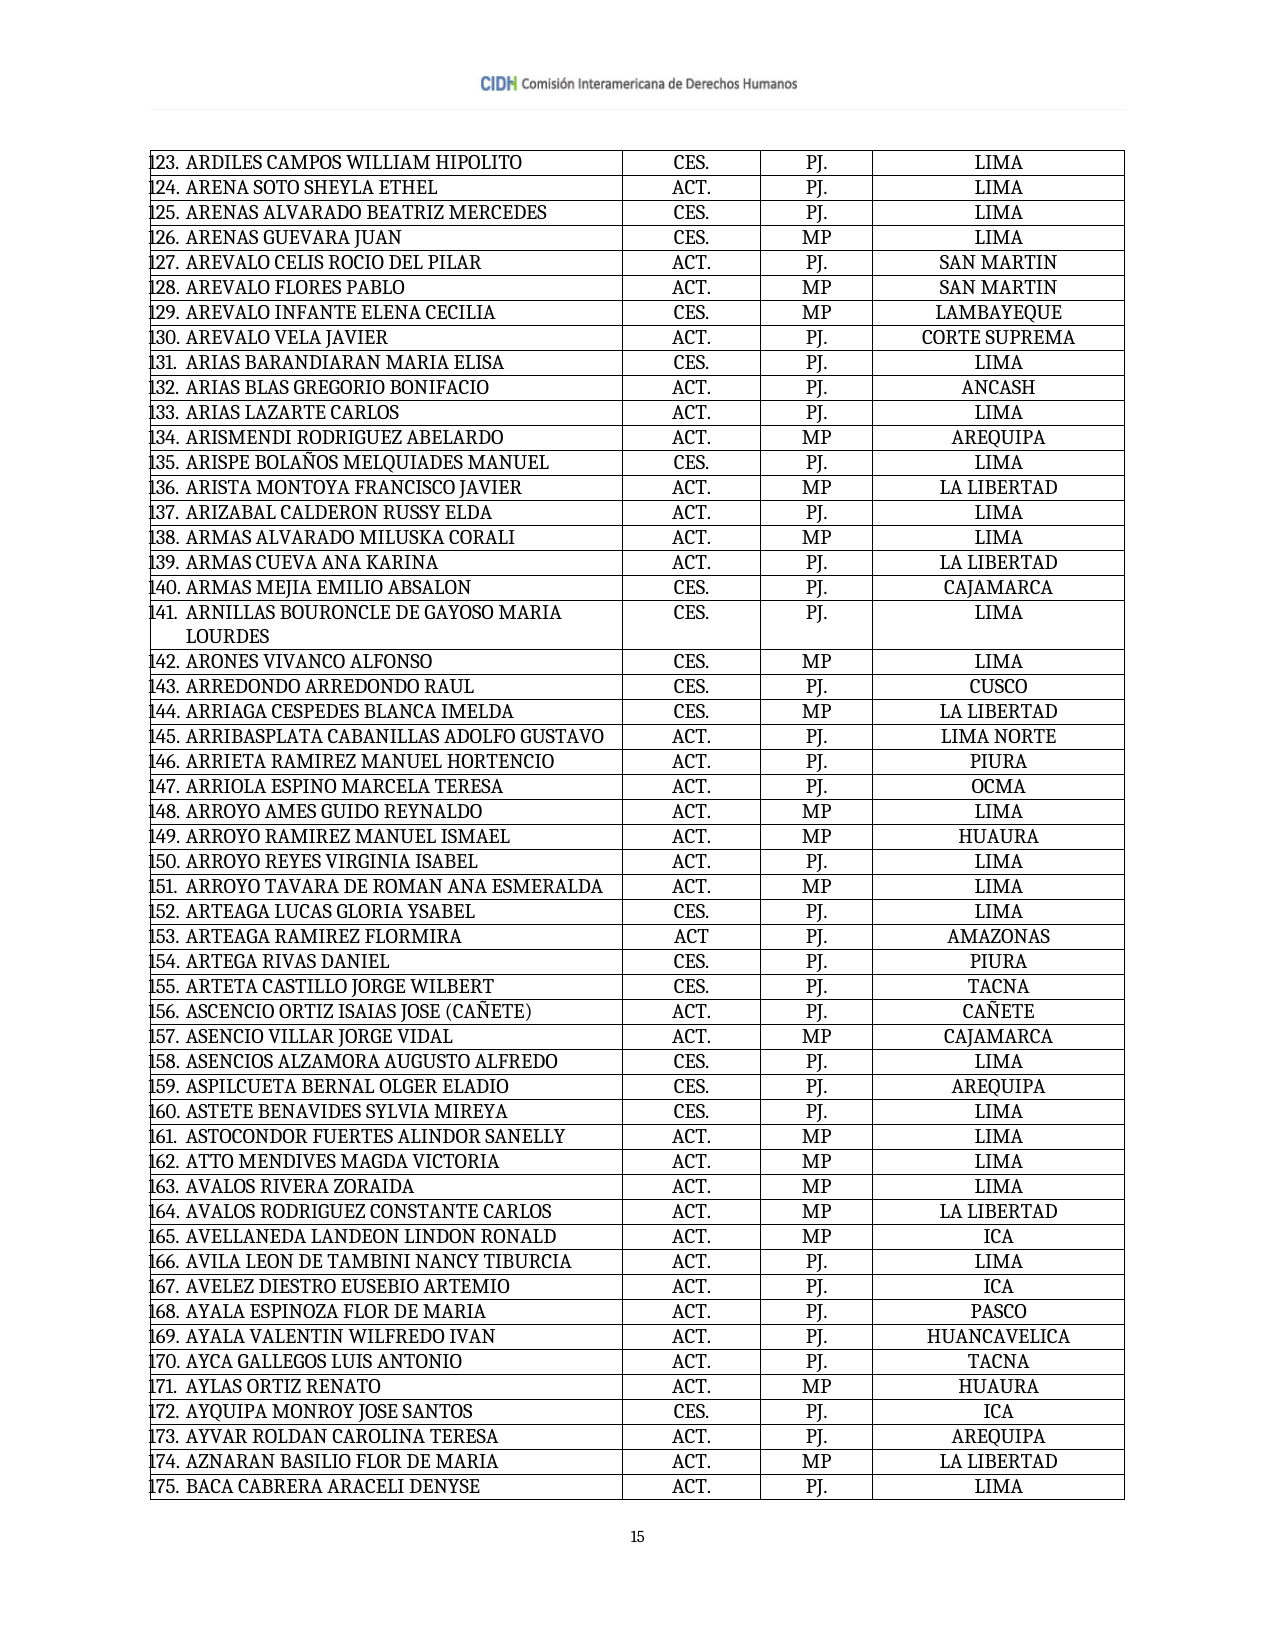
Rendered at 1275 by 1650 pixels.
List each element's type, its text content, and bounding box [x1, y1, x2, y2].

table_cell MP [761, 875, 872, 899]
table_cell AMAZONAS [873, 925, 1124, 949]
table_cell LIMA [873, 501, 1124, 525]
table_cell MP [761, 476, 872, 500]
table_cell LIMA [873, 1100, 1124, 1124]
table_cell ARMAS MEJIA EMILIO ABSALON [151, 576, 622, 600]
table_cell CORTE SUPREMA [873, 326, 1124, 350]
table_cell PJ. [761, 501, 872, 525]
table_cell CES. [623, 1100, 760, 1124]
table_cell MP [761, 226, 872, 250]
table_cell MP [761, 825, 872, 849]
table_cell ARONES VIVANCO ALFONSO [151, 650, 622, 674]
table_cell PJ. [761, 201, 872, 225]
table_cell MP [761, 1450, 872, 1474]
table_cell ACT. [623, 1450, 760, 1474]
table_cell PJ. [761, 775, 872, 799]
table_cell ACT. [623, 1275, 760, 1299]
table_cell ASENCIO VILLAR JORGE VIDAL [151, 1025, 622, 1049]
table_cell ASTETE BENAVIDES SYLVIA MIREYA [151, 1100, 622, 1124]
table_cell LIMA [873, 1150, 1124, 1174]
table_cell AYALA VALENTIN WILFREDO IVAN [151, 1325, 622, 1349]
table_cell LIMA [873, 151, 1124, 175]
table_cell ACT. [623, 775, 760, 799]
table_cell ACT. [623, 1025, 760, 1049]
table_cell ASENCIOS ALZAMORA AUGUSTO ALFREDO [151, 1050, 622, 1074]
table_cell ACT. [623, 526, 760, 550]
table_cell AYCA GALLEGOS LUIS ANTONIO [151, 1350, 622, 1374]
table_cell ACT. [623, 1225, 760, 1249]
table_cell LA LIBERTAD [873, 1200, 1124, 1224]
table_cell LIMA [873, 1475, 1124, 1499]
table_cell PJ. [761, 975, 872, 999]
table_cell PASCO [873, 1300, 1124, 1324]
table_cell MP [761, 800, 872, 824]
table_cell PJ. [761, 1475, 872, 1499]
table_cell MP [761, 426, 872, 450]
table_cell ARREDONDO ARREDONDO RAUL [151, 675, 622, 699]
table_cell ACT. [623, 376, 760, 400]
table_cell ACT. [623, 401, 760, 425]
table_cell MP [761, 276, 872, 300]
table_cell ARNILLAS BOURONCLE DE GAYOSO MARIA LOURDES [151, 601, 622, 649]
table_cell LIMA [873, 900, 1124, 924]
table_cell CES. [623, 950, 760, 974]
table_cell CES. [623, 650, 760, 674]
table_cell LIMA [873, 401, 1124, 425]
table_cell ACT. [623, 800, 760, 824]
table_cell PJ. [761, 176, 872, 200]
table_cell ACT. [623, 176, 760, 200]
table_cell ACT. [623, 426, 760, 450]
table_cell ARTEGA RIVAS DANIEL [151, 950, 622, 974]
table_cell PJ. [761, 1325, 872, 1349]
table_cell PJ. [761, 326, 872, 350]
table_cell CES. [623, 1075, 760, 1099]
table_cell LA LIBERTAD [873, 476, 1124, 500]
table_cell ARISMENDI RODRIGUEZ ABELARDO [151, 426, 622, 450]
table_cell CES. [623, 301, 760, 325]
table_cell PJ. [761, 451, 872, 475]
table_cell LIMA [873, 1125, 1124, 1149]
table_cell PJ. [761, 1425, 872, 1449]
table_cell ICA [873, 1400, 1124, 1424]
table_cell ACT. [623, 501, 760, 525]
table_cell PJ. [761, 850, 872, 874]
table_cell TACNA [873, 975, 1124, 999]
table_cell ACT. [623, 1325, 760, 1349]
table_cell AREQUIPA [873, 1075, 1124, 1099]
table_cell LIMA [873, 176, 1124, 200]
table_cell AVALOS RODRIGUEZ CONSTANTE CARLOS [151, 1200, 622, 1224]
table_cell PJ. [761, 1300, 872, 1324]
table_cell ARDILES CAMPOS WILLIAM HIPOLITO [151, 151, 622, 175]
table_cell LIMA [873, 1250, 1124, 1274]
table_cell ARMAS CUEVA ANA KARINA [151, 551, 622, 575]
table_cell ACT. [623, 875, 760, 899]
table_cell ARRIAGA CESPEDES BLANCA IMELDA [151, 700, 622, 724]
table_cell LA LIBERTAD [873, 551, 1124, 575]
table_cell MP [761, 650, 872, 674]
table_cell MP [761, 700, 872, 724]
table_cell ACT. [623, 1200, 760, 1224]
table_cell LIMA [873, 601, 1124, 649]
table_cell CES. [623, 900, 760, 924]
table_cell ACT. [623, 1125, 760, 1149]
table_cell AVILA LEON DE TAMBINI NANCY TIBURCIA [151, 1250, 622, 1274]
table_cell ARROYO TAVARA DE ROMAN ANA ESMERALDA [151, 875, 622, 899]
table_cell PIURA [873, 750, 1124, 774]
table_cell CES. [623, 975, 760, 999]
table_cell TACNA [873, 1350, 1124, 1374]
table_cell ACT. [623, 276, 760, 300]
table_cell PJ. [761, 1100, 872, 1124]
table_cell ARENAS ALVARADO BEATRIZ MERCEDES [151, 201, 622, 225]
table_cell CES. [623, 151, 760, 175]
table_cell ARENA SOTO SHEYLA ETHEL [151, 176, 622, 200]
table_cell LIMA NORTE [873, 725, 1124, 749]
table_cell ACT. [623, 1350, 760, 1374]
table_cell ACT. [623, 1375, 760, 1399]
table_cell AYQUIPA MONROY JOSE SANTOS [151, 1400, 622, 1424]
table_cell ASCENCIO ORTIZ ISAIAS JOSE (CAÑETE) [151, 1000, 622, 1024]
table_cell LIMA [873, 1175, 1124, 1199]
table_cell CES. [623, 675, 760, 699]
table_cell CAÑETE [873, 1000, 1124, 1024]
table_cell ACT. [623, 1175, 760, 1199]
table_cell CES. [623, 576, 760, 600]
table_cell CES. [623, 1050, 760, 1074]
table_cell ARMAS ALVARADO MILUSKA CORALI [151, 526, 622, 550]
table_cell PJ. [761, 401, 872, 425]
table_cell PJ. [761, 251, 872, 275]
table_cell AVALOS RIVERA ZORAIDA [151, 1175, 622, 1199]
table_cell CES. [623, 700, 760, 724]
table_cell ARISTA MONTOYA FRANCISCO JAVIER [151, 476, 622, 500]
table_cell PJ. [761, 576, 872, 600]
table_cell ASPILCUETA BERNAL OLGER ELADIO [151, 1075, 622, 1099]
table_cell ANCASH [873, 376, 1124, 400]
table_cell ARTEAGA LUCAS GLORIA YSABEL [151, 900, 622, 924]
table_cell PJ. [761, 1000, 872, 1024]
table_cell ARROYO RAMIREZ MANUEL ISMAEL [151, 825, 622, 849]
table_cell AYLAS ORTIZ RENATO [151, 1375, 622, 1399]
table_cell PJ. [761, 376, 872, 400]
table_cell OCMA [873, 775, 1124, 799]
table_cell LIMA [873, 1050, 1124, 1074]
table_cell ACT. [623, 725, 760, 749]
table_cell PJ. [761, 1400, 872, 1424]
table_cell MP [761, 1225, 872, 1249]
table_cell ARRIOLA ESPINO MARCELA TERESA [151, 775, 622, 799]
table_cell PJ. [761, 950, 872, 974]
table_cell ACT. [623, 825, 760, 849]
table_cell CAJAMARCA [873, 576, 1124, 600]
table_cell CES. [623, 451, 760, 475]
table_cell ACT [623, 925, 760, 949]
table_cell ARIAS BARANDIARAN MARIA ELISA [151, 351, 622, 375]
table_cell AZNARAN BASILIO FLOR DE MARIA [151, 1450, 622, 1474]
table_cell LIMA [873, 451, 1124, 475]
table_cell PJ. [761, 900, 872, 924]
table_cell MP [761, 526, 872, 550]
table_cell AREVALO VELA JAVIER [151, 326, 622, 350]
table_cell AREVALO FLORES PABLO [151, 276, 622, 300]
table_cell HUAURA [873, 825, 1124, 849]
table_cell ACT. [623, 1475, 760, 1499]
table_cell ARTEAGA RAMIREZ FLORMIRA [151, 925, 622, 949]
table_cell PJ. [761, 1275, 872, 1299]
table_cell ACT. [623, 476, 760, 500]
table_cell AYALA ESPINOZA FLOR DE MARIA [151, 1300, 622, 1324]
table_cell CES. [623, 226, 760, 250]
table_cell AYVAR ROLDAN CAROLINA TERESA [151, 1425, 622, 1449]
table_cell ARIZABAL CALDERON RUSSY ELDA [151, 501, 622, 525]
table_cell AVELEZ DIESTRO EUSEBIO ARTEMIO [151, 1275, 622, 1299]
table_cell ARIAS BLAS GREGORIO BONIFACIO [151, 376, 622, 400]
table_cell ACT. [623, 850, 760, 874]
table_cell BACA CABRERA ARACELI DENYSE [151, 1475, 622, 1499]
table_cell ARENAS GUEVARA JUAN [151, 226, 622, 250]
table_cell ASTOCONDOR FUERTES ALINDOR SANELLY [151, 1125, 622, 1149]
table_cell MP [761, 1125, 872, 1149]
table_cell CAJAMARCA [873, 1025, 1124, 1049]
table_cell LIMA [873, 226, 1124, 250]
table_cell MP [761, 301, 872, 325]
table_cell PJ. [761, 750, 872, 774]
table_cell AREQUIPA [873, 1425, 1124, 1449]
table_cell ACT. [623, 1425, 760, 1449]
table_cell AVELLANEDA LANDEON LINDON RONALD [151, 1225, 622, 1249]
table_cell SAN MARTIN [873, 251, 1124, 275]
table_cell PJ. [761, 151, 872, 175]
table_cell ACT. [623, 326, 760, 350]
table_cell PJ. [761, 1250, 872, 1274]
table_cell LA LIBERTAD [873, 700, 1124, 724]
table_cell PJ. [761, 925, 872, 949]
table_cell AREQUIPA [873, 426, 1124, 450]
table_cell HUANCAVELICA [873, 1325, 1124, 1349]
table_cell PJ. [761, 1350, 872, 1374]
table_cell ACT. [623, 1150, 760, 1174]
table_cell PJ. [761, 601, 872, 649]
table_cell HUAURA [873, 1375, 1124, 1399]
table_cell ARROYO REYES VIRGINIA ISABEL [151, 850, 622, 874]
table_cell PJ. [761, 1075, 872, 1099]
table_cell MP [761, 1150, 872, 1174]
table_cell PJ. [761, 1050, 872, 1074]
table_cell ARROYO AMES GUIDO REYNALDO [151, 800, 622, 824]
table_cell ICA [873, 1275, 1124, 1299]
table_cell CES. [623, 601, 760, 649]
table_cell LIMA [873, 351, 1124, 375]
table_cell PJ. [761, 675, 872, 699]
table_cell AREVALO INFANTE ELENA CECILIA [151, 301, 622, 325]
table_cell LIMA [873, 650, 1124, 674]
table_cell ACT. [623, 1250, 760, 1274]
table_cell CES. [623, 201, 760, 225]
table_cell ACT. [623, 551, 760, 575]
table_cell ACT. [623, 1000, 760, 1024]
table_cell AREVALO CELIS ROCIO DEL PILAR [151, 251, 622, 275]
table_cell LIMA [873, 875, 1124, 899]
table_cell CES. [623, 351, 760, 375]
table_cell PJ. [761, 551, 872, 575]
table_cell PJ. [761, 351, 872, 375]
table_cell CES. [623, 1400, 760, 1424]
table_cell PIURA [873, 950, 1124, 974]
table_cell ACT. [623, 251, 760, 275]
table_cell MP [761, 1175, 872, 1199]
table_cell LIMA [873, 850, 1124, 874]
table_cell ACT. [623, 750, 760, 774]
table_cell ATTO MENDIVES MAGDA VICTORIA [151, 1150, 622, 1174]
table_cell ARRIETA RAMIREZ MANUEL HORTENCIO [151, 750, 622, 774]
table_cell ARIAS LAZARTE CARLOS [151, 401, 622, 425]
table_cell CUSCO [873, 675, 1124, 699]
table_cell LIMA [873, 526, 1124, 550]
table_cell ARISPE BOLAÑOS MELQUIADES MANUEL [151, 451, 622, 475]
picture [475, 75, 800, 93]
table_cell LAMBAYEQUE [873, 301, 1124, 325]
table_cell ARTETA CASTILLO JORGE WILBERT [151, 975, 622, 999]
table_cell SAN MARTIN [873, 276, 1124, 300]
table_cell ARRIBASPLATA CABANILLAS ADOLFO GUSTAVO [151, 725, 622, 749]
table_cell PJ. [761, 725, 872, 749]
table_cell LIMA [873, 800, 1124, 824]
table_cell ICA [873, 1225, 1124, 1249]
table_cell ACT. [623, 1300, 760, 1324]
table_cell MP [761, 1375, 872, 1399]
table_cell MP [761, 1025, 872, 1049]
table_cell LIMA [873, 201, 1124, 225]
table_cell MP [761, 1200, 872, 1224]
table_cell LA LIBERTAD [873, 1450, 1124, 1474]
